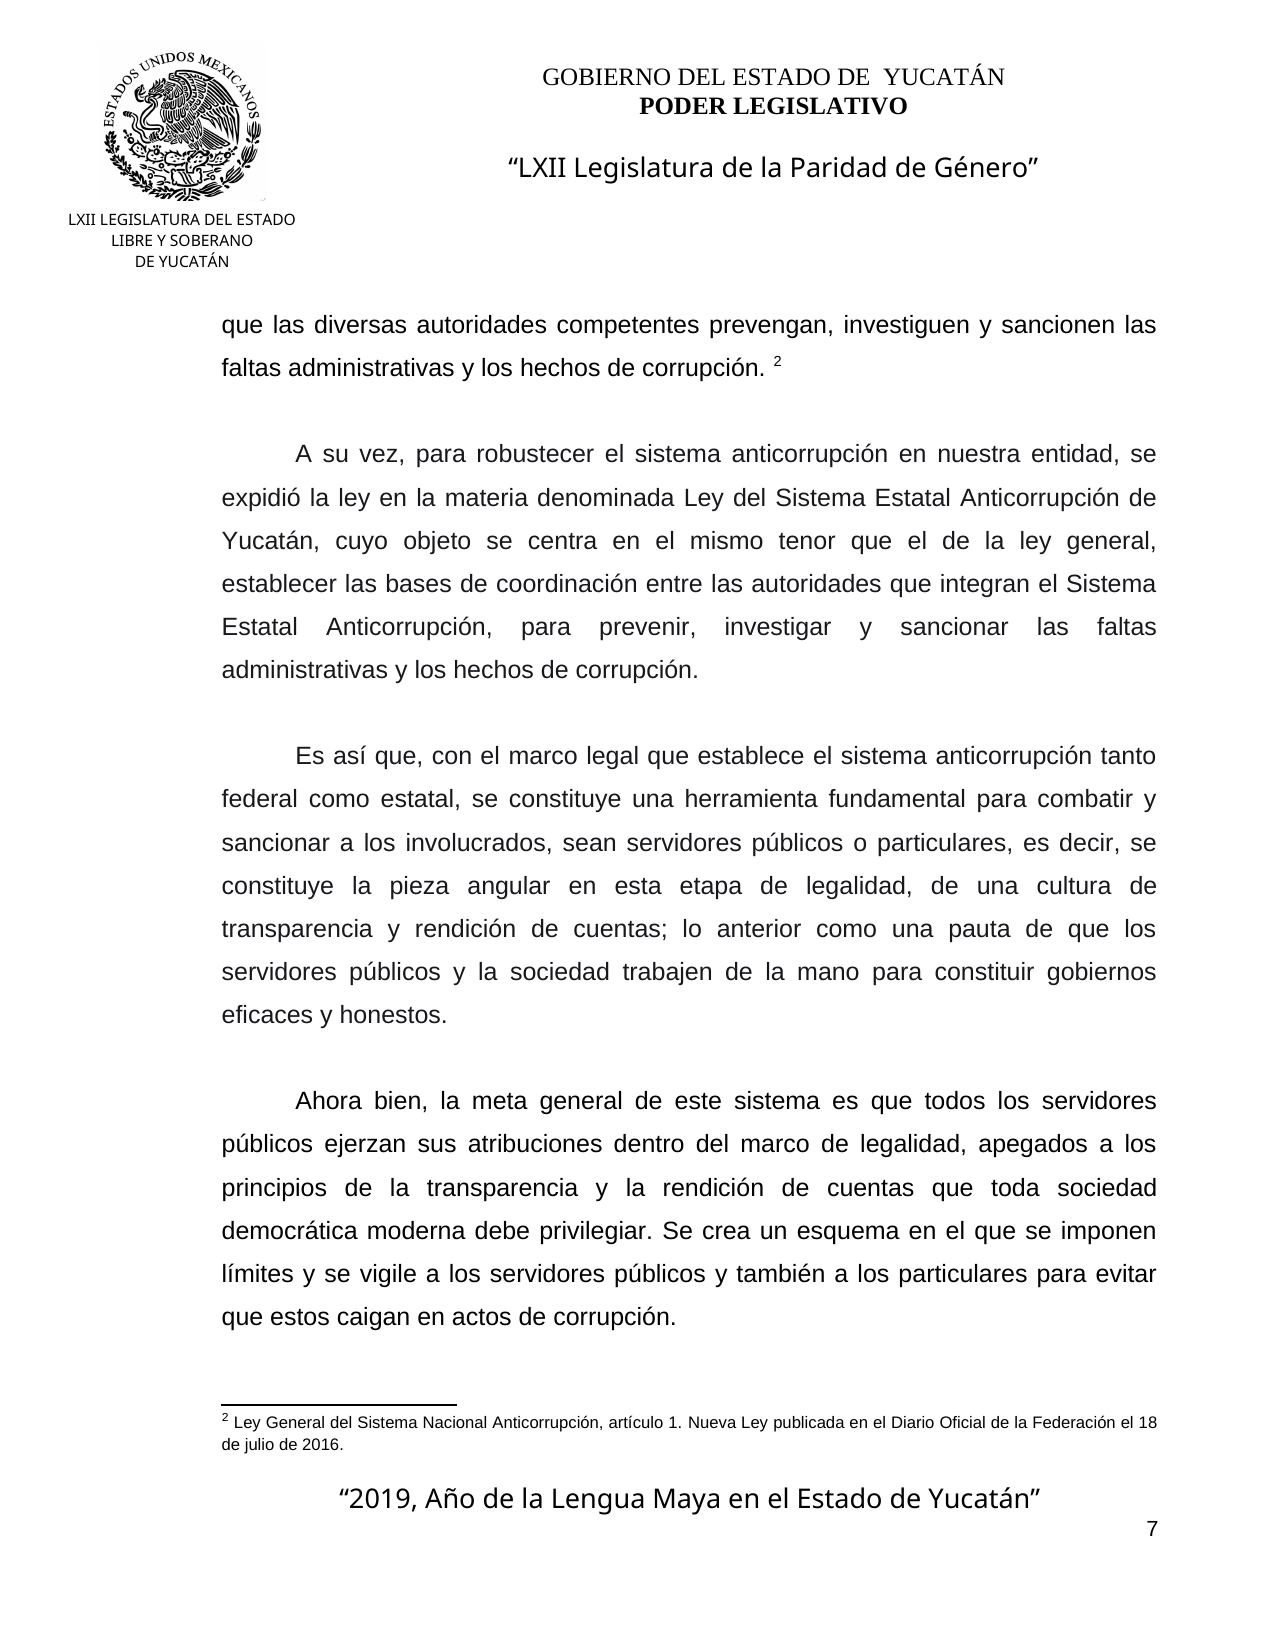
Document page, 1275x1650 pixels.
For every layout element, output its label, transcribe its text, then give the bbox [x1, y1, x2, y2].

text A su vez, para robustecer el sistema anticorrupción en nuestra entidad, se expidió la ley en la materia denominada Ley del Sistema Estatal Anticorrupción de Yucatán, cuyo objeto se centra en el mismo tenor que el de la ley general, establecer las bases de coordinación entre las autoridades que integran el Sistema Estatal Anticorrupción, para prevenir, investigar y sancionar las faltas administrativas y los hechos de corrupción. [221, 439, 1158, 684]
picture [98, 42, 267, 201]
text Ahora bien, la meta general de este sistema es que todos los servidores públicos ejerzan sus atribuciones dentro del marco de legalidad, apegados a los principios de la transparencia y la rendición de cuentas que toda sociedad democrática moderna debe privilegiar. Se crea un esquema en el que se imponen límites y se vigile a los servidores públicos y también a los particulares para evitar que estos caigan en actos de corrupción. [221, 1086, 1158, 1331]
text Es así que, con el marco legal que establece el sistema anticorrupción tanto federal como estatal, se constituye una herramienta fundamental para combatir y sancionar a los involucrados, sean servidores públicos o particulares, es decir, se constituye la pieza angular en esta etapa de legalidad, de una cultura de transparencia y rendición de cuentas; lo anterior como una pauta de que los servidores públicos y la sociedad trabajen de la mano para constituir gobiernos eficaces y honestos. [221, 741, 1158, 1029]
